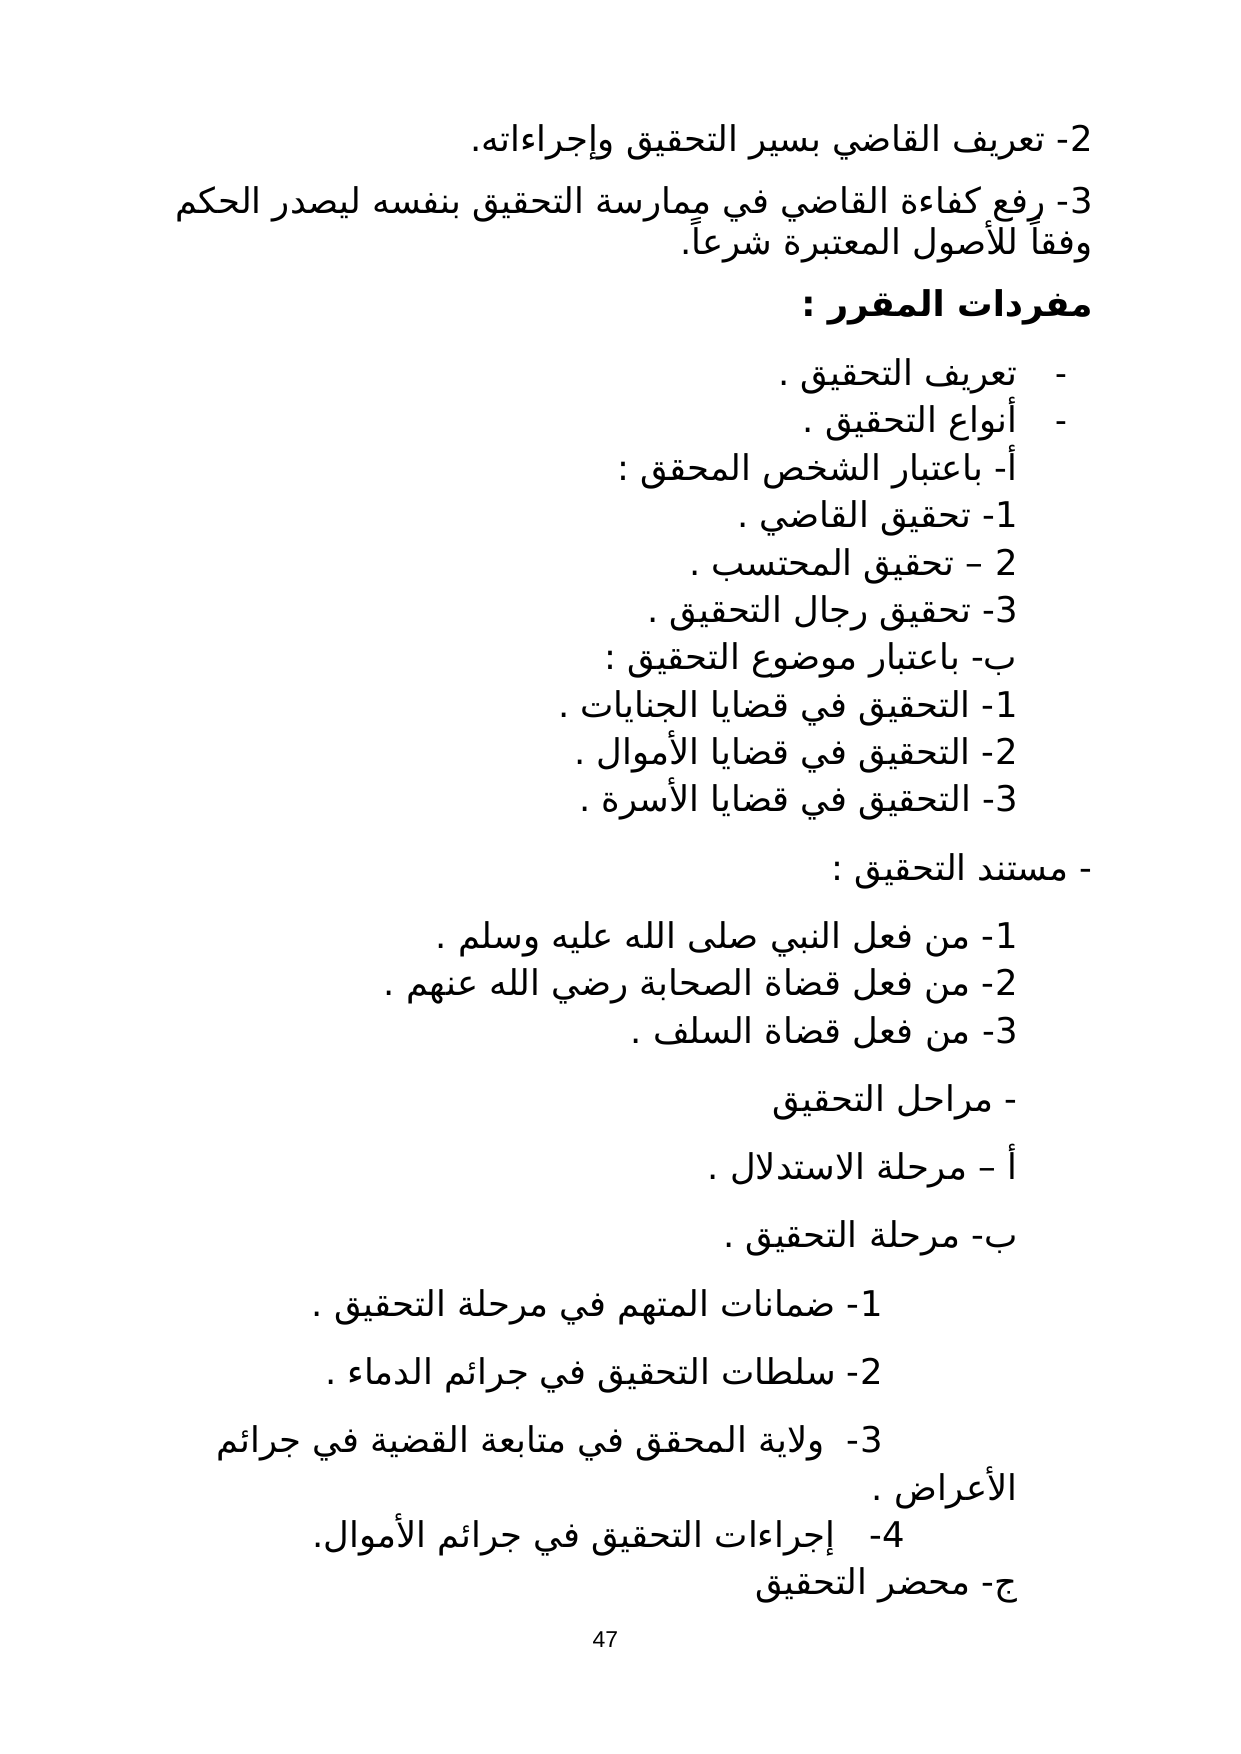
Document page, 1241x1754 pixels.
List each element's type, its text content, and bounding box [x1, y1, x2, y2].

list 2- من فعل قضاة الصحابة رضي الله عنهم . [118, 963, 1017, 1004]
list 3- التحقيق في قضايا الأسرة . [118, 779, 1017, 820]
text - مستند التحقيق : [118, 847, 1092, 888]
list 2- التحقيق في قضايا الأموال . [118, 732, 1017, 773]
list ج- محضر التحقيق [118, 1562, 1017, 1603]
list أ- باعتبار الشخص المحقق : [118, 447, 1017, 488]
text 1- ضمانات المتهم في مرحلة التحقيق . [118, 1283, 1017, 1324]
list 3- تحقيق رجال التحقيق . [118, 589, 1017, 631]
list 4- إجراءات التحقيق في جرائم الأموال. [118, 1514, 1017, 1556]
list ب- باعتبار موضوع التحقيق : [118, 637, 1017, 678]
list 1- من فعل النبي صلى الله عليه وسلم . [118, 915, 1017, 957]
text 2- سلطات التحقيق في جرائم الدماء . [118, 1351, 1017, 1393]
text أ – مرحلة الاستدلال . [118, 1147, 1017, 1188]
text 2- تعريف القاضي بسير التحقيق وإجراءاته. [118, 118, 1092, 159]
list تعريف التحقيق . [118, 352, 1055, 393]
text مفردات المقرر : [118, 283, 1092, 325]
list 2 – تحقيق المحتسب . [118, 542, 1017, 583]
text ب- مرحلة التحقيق . [118, 1215, 1017, 1256]
list 1- التحقيق في قضايا الجنايات . [118, 684, 1017, 725]
list 1- تحقيق القاضي . [118, 494, 1017, 536]
list 3- من فعل قضاة السلف . [118, 1010, 1017, 1051]
text - مراحل التحقيق [118, 1078, 1017, 1120]
list أنواع التحقيق . [118, 399, 1055, 441]
list 3- ولاية المحقق في متابعة القضية في جرائم الأعراض . [118, 1419, 1017, 1508]
text 3- رفع كفاءة القاضي في ممارسة التحقيق بنفسه ليصدر الحكم وفقاً للأصول المعتبرة شرعاً. [118, 180, 1092, 263]
